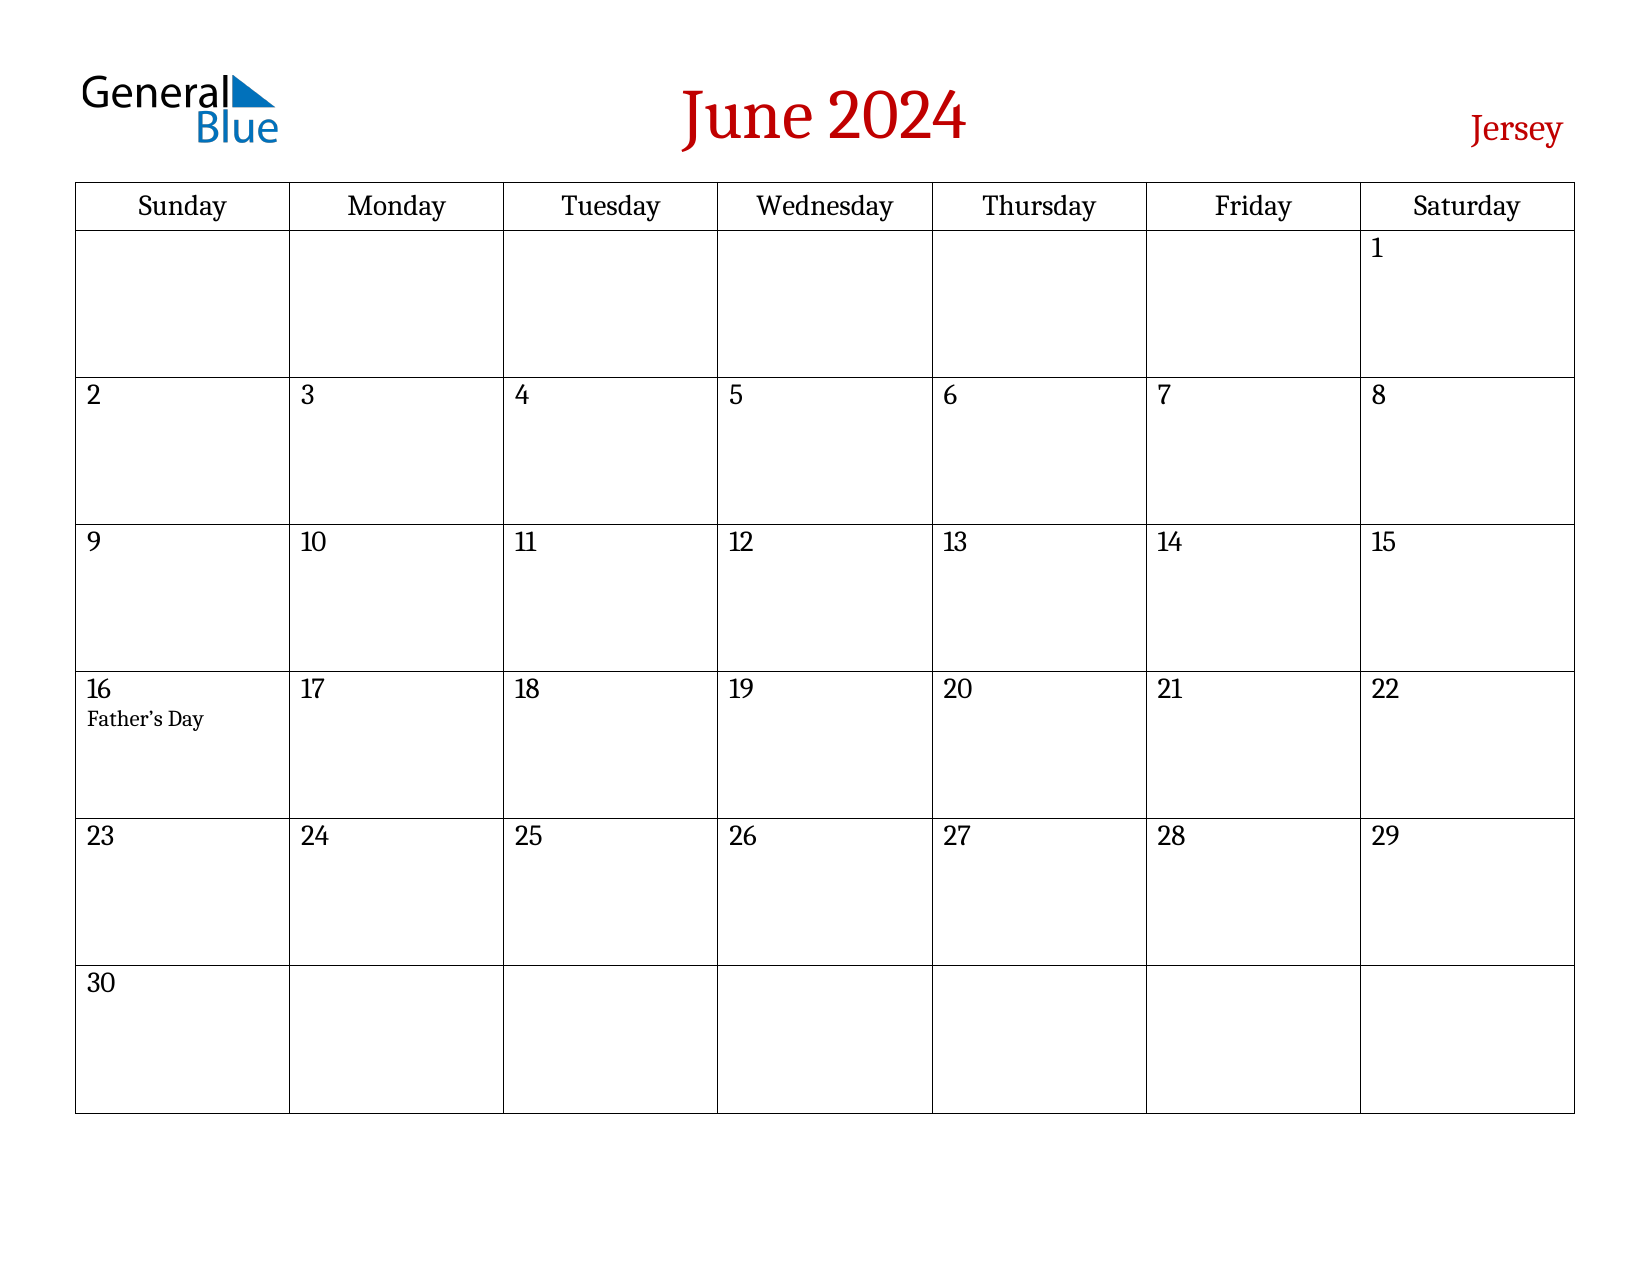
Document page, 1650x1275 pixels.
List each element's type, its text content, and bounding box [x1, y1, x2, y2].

table_cell Thursday [933, 183, 1146, 230]
table_cell [718, 412, 932, 524]
table_cell Monday [290, 183, 503, 230]
table_cell Sunday [76, 183, 289, 230]
table_cell [290, 1000, 503, 1112]
table_cell [76, 853, 289, 965]
table_cell [718, 853, 932, 965]
table_cell 27 [933, 819, 1146, 853]
table_cell 21 [1147, 672, 1360, 706]
table_cell [290, 231, 503, 264]
table_header Jersey [1146, 75, 1574, 182]
table_cell [1361, 559, 1574, 671]
table_cell [504, 853, 717, 965]
table_cell Father’s Day [76, 706, 289, 818]
table_cell 2 [76, 378, 289, 412]
table_cell 4 [504, 378, 717, 412]
table_cell [290, 412, 503, 524]
table_cell 20 [933, 672, 1146, 706]
table_cell [290, 706, 503, 818]
table_cell [718, 966, 932, 1000]
table_cell [290, 966, 503, 1000]
table_cell [1147, 1000, 1360, 1112]
table_cell [504, 412, 717, 524]
table_cell 13 [933, 525, 1146, 559]
table_cell [933, 265, 1146, 377]
table_cell Friday [1147, 183, 1360, 230]
table_cell [718, 231, 932, 264]
table_cell [1147, 559, 1360, 671]
table_cell 28 [1147, 819, 1360, 853]
table_cell [76, 231, 289, 264]
table_cell 26 [718, 819, 932, 853]
table_cell [504, 559, 717, 671]
table_cell 25 [504, 819, 717, 853]
table_cell [1361, 1000, 1574, 1112]
table_cell Tuesday [504, 183, 717, 230]
table_cell [504, 706, 717, 818]
table_cell 14 [1147, 525, 1360, 559]
table_cell [1147, 853, 1360, 965]
table_cell [290, 265, 503, 377]
table_cell [1361, 265, 1574, 377]
table_cell [504, 265, 717, 377]
table_cell [933, 966, 1146, 1000]
table_cell 17 [290, 672, 503, 706]
table_cell 10 [290, 525, 503, 559]
table_cell [1361, 412, 1574, 524]
table_header [76, 75, 503, 182]
table_cell [1147, 706, 1360, 818]
table_cell [1147, 412, 1360, 524]
table_cell 8 [1361, 378, 1574, 412]
table_cell [933, 853, 1146, 965]
table_cell [933, 1000, 1146, 1112]
picture [82, 75, 278, 143]
table_cell [718, 706, 932, 818]
table_cell 3 [290, 378, 503, 412]
table_cell [76, 412, 289, 524]
table_cell [933, 231, 1146, 264]
table_cell [504, 1000, 717, 1112]
table_cell 24 [290, 819, 503, 853]
table_cell [933, 412, 1146, 524]
table_cell 5 [718, 378, 932, 412]
table_cell 16 [76, 672, 289, 706]
table_cell 1 [1361, 231, 1574, 264]
table_cell 19 [718, 672, 932, 706]
table_cell [1147, 231, 1360, 264]
table_cell [76, 265, 289, 377]
table_cell 6 [933, 378, 1146, 412]
table_cell [1361, 853, 1574, 965]
table_cell 23 [76, 819, 289, 853]
table_cell 29 [1361, 819, 1574, 853]
table_cell 30 [76, 966, 289, 1000]
table_cell [1147, 265, 1360, 377]
table_cell 9 [76, 525, 289, 559]
table_cell 15 [1361, 525, 1574, 559]
table_cell [933, 559, 1146, 671]
table_cell [76, 1000, 289, 1112]
table_cell 11 [504, 525, 717, 559]
table_cell Wednesday [718, 183, 932, 230]
table_cell Saturday [1361, 183, 1574, 230]
table_cell [718, 265, 932, 377]
table_cell [76, 559, 289, 671]
table_cell 22 [1361, 672, 1574, 706]
table_cell [933, 706, 1146, 818]
table_cell [1147, 966, 1360, 1000]
table_header June 2024 [504, 75, 1146, 182]
table_cell [290, 853, 503, 965]
table_cell [1361, 966, 1574, 1000]
table_cell 7 [1147, 378, 1360, 412]
table_cell 12 [718, 525, 932, 559]
table_cell 18 [504, 672, 717, 706]
table_cell [504, 966, 717, 1000]
table_cell [1361, 706, 1574, 818]
table_cell [504, 231, 717, 264]
table_cell [718, 1000, 932, 1112]
table_cell [718, 559, 932, 671]
table_cell [290, 559, 503, 671]
